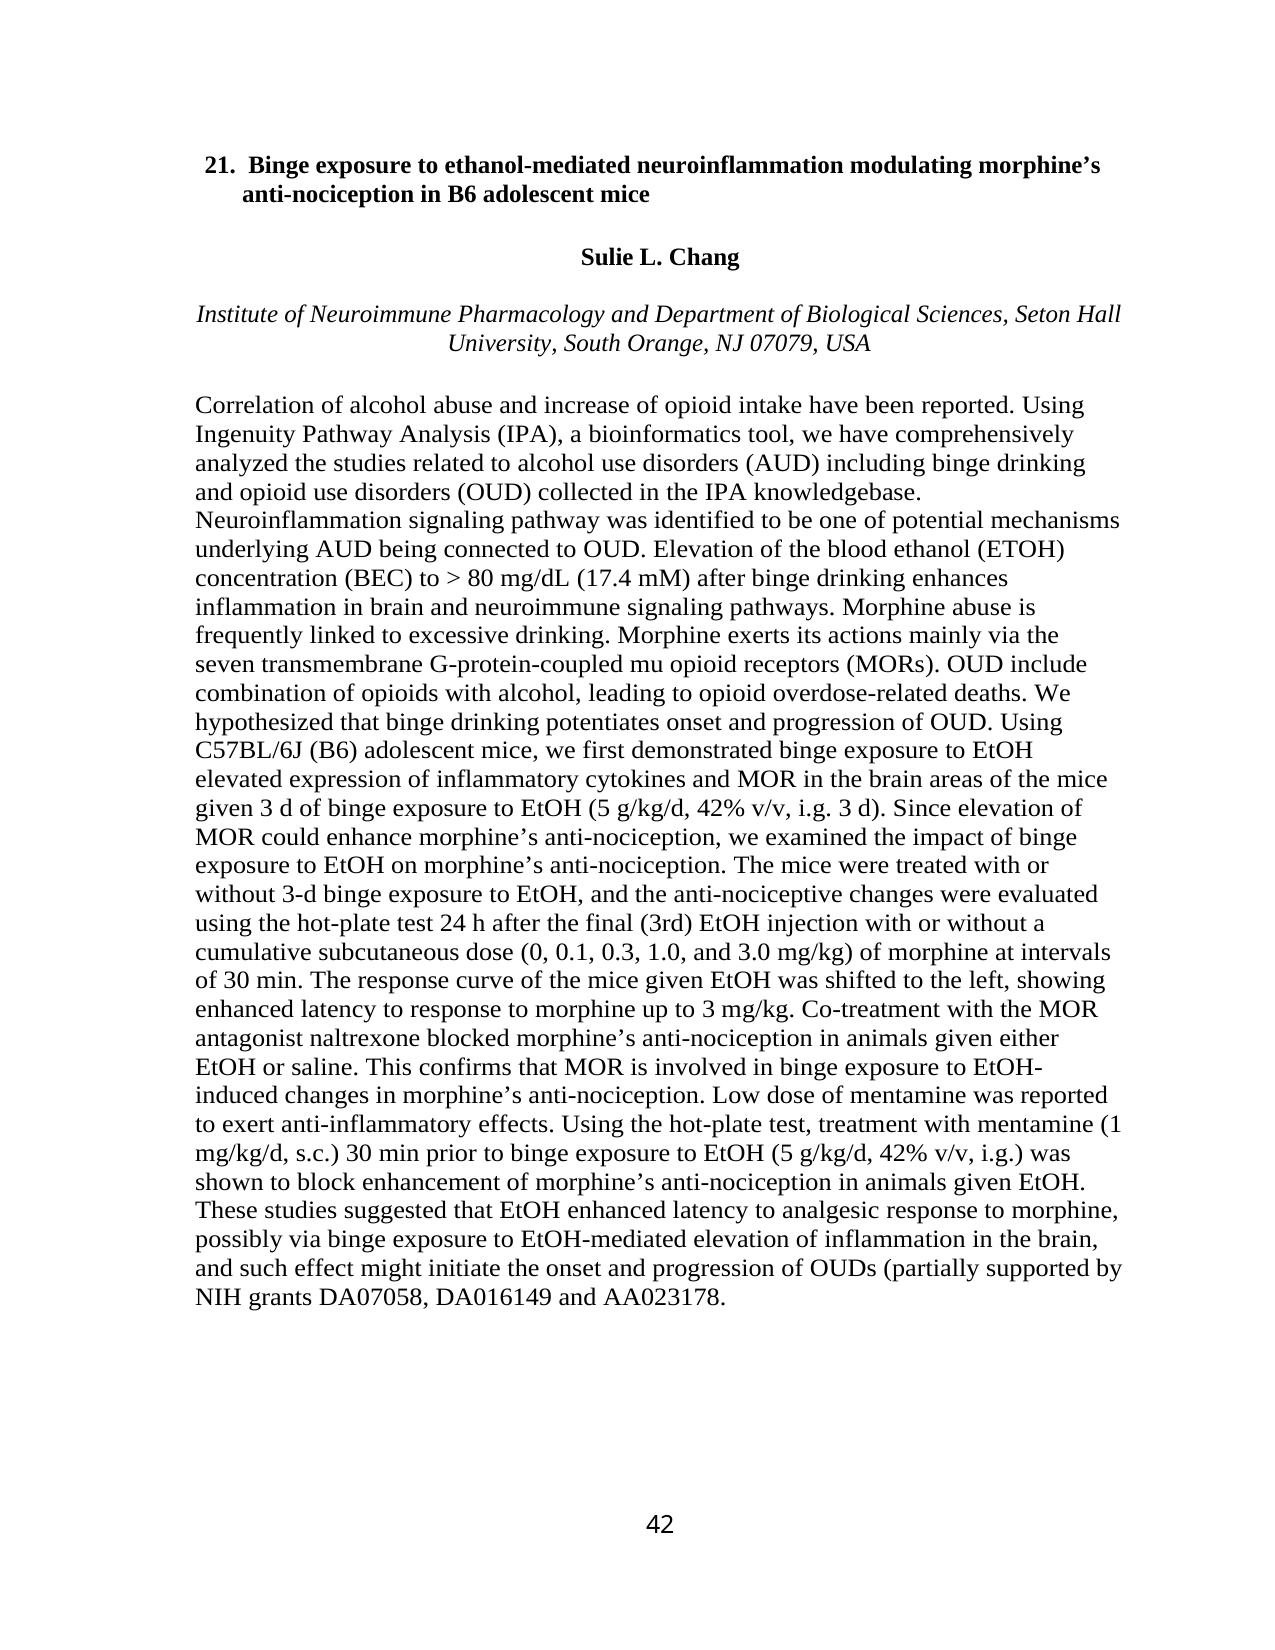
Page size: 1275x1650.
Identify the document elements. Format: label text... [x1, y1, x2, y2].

text Sulie L. Chang [195, 242, 1125, 270]
list Binge exposure to ethanol-mediated neuroinflammation modulating morphine’s anti-nociception in B6 adolescent mice [204, 150, 1125, 207]
text Correlation of alcohol abuse and increase of opioid intake have been reported. Using Ingenuity Pathway Analysis (IPA), a bioinformatics tool, we have comprehensively analyzed the studies related to alcohol use disorders (AUD) including binge drinking and opioid use disorders (OUD) collected in the IPA knowledgebase. Neuroinflammation signaling pathway was identified to be one of potential mechanisms underlying AUD being connected to OUD. Elevation of the blood ethanol (ETOH) concentration (BEC) to > 80 mg/dL (17.4 mM) after binge drinking enhances inflammation in brain and neuroimmune signaling pathways. Morphine abuse is frequently linked to excessive drinking. Morphine exerts its actions mainly via the seven transmembrane G-protein-coupled mu opioid receptors (MORs). OUD include combination of opioids with alcohol, leading to opioid overdose-related deaths. We hypothesized that binge drinking potentiates onset and progression of OUD. Using C57BL/6J (B6) adolescent mice, we first demonstrated binge exposure to EtOH elevated expression of inflammatory cytokines and MOR in the brain areas of the mice given 3 d of binge exposure to EtOH (5 g/kg/d, 42% v/v, i.g. 3 d). Since elevation of MOR could enhance morphine’s anti-nociception, we examined the impact of binge exposure to EtOH on morphine’s anti-nociception. The mice were treated with or without 3-d binge exposure to EtOH, and the anti-nociceptive changes were evaluated using the hot-plate test 24 h after the final (3rd) EtOH injection with or without a cumulative subcutaneous dose (0, 0.1, 0.3, 1.0, and 3.0 mg/kg) of morphine at intervals of 30 min. The response curve of the mice given EtOH was shifted to the left, showing enhanced latency to response to morphine up to 3 mg/kg. Co-treatment with the MOR antagonist naltrexone blocked morphine’s anti-nociception in animals given either EtOH or saline. This confirms that MOR is involved in binge exposure to EtOH-induced changes in morphine’s anti-nociception. Low dose of mentamine was reported to exert anti-inflammatory effects. Using the hot-plate test, treatment with mentamine (1 mg/kg/d, s.c.) 30 min prior to binge exposure to EtOH (5 g/kg/d, 42% v/v, i.g.) was shown to block enhancement of morphine’s anti-nociception in animals given EtOH. These studies suggested that EtOH enhanced latency to analgesic response to morphine, possibly via binge exposure to EtOH-mediated elevation of inflammation in the brain, and such effect might initiate the onset and progression of OUDs (partially supported by NIH grants DA07058, DA016149 and AA023178. [195, 391, 1125, 1311]
text Institute of Neuroimmune Pharmacology and Department of Biological Sciences, Seton Hall University, South Orange, NJ 07079, USA [195, 299, 1125, 357]
